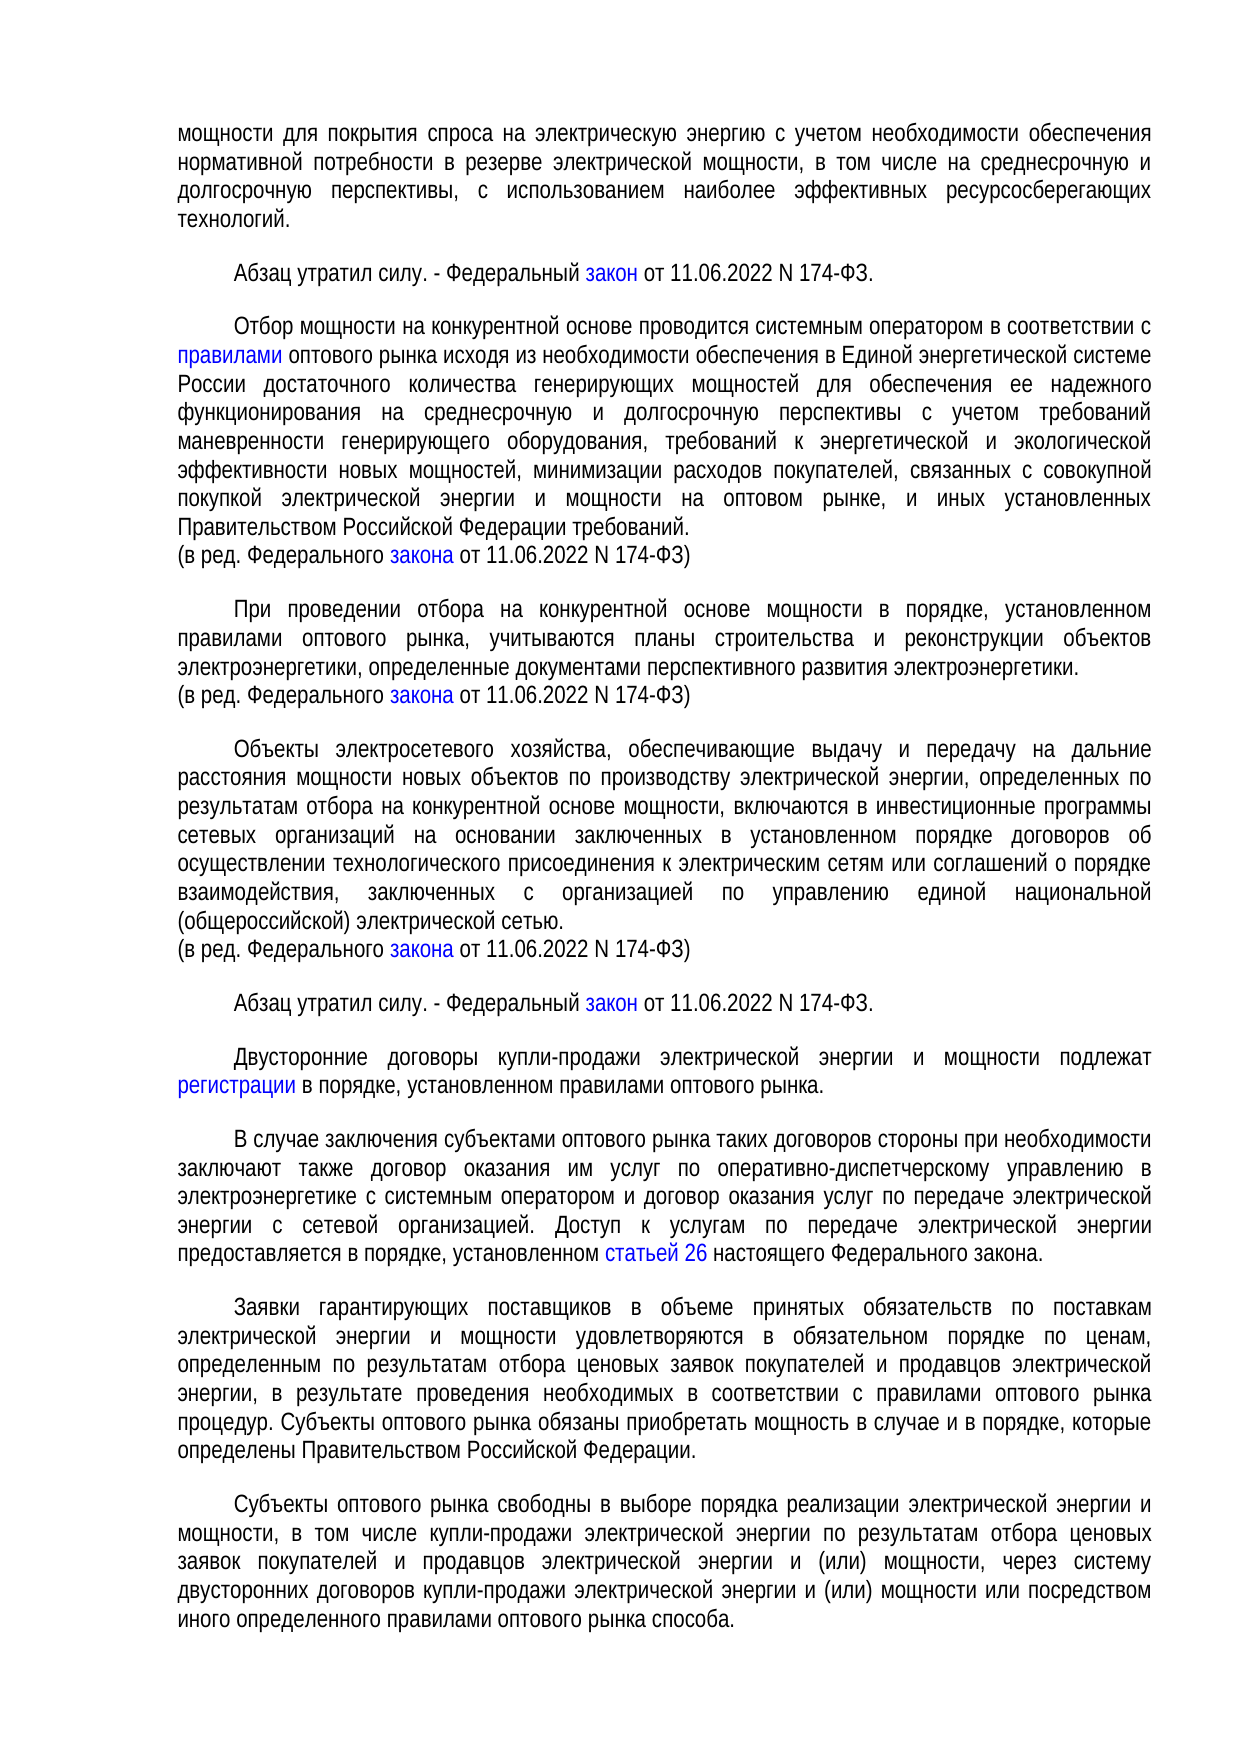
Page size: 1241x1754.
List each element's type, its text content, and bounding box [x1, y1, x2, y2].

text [177, 118, 1152, 233]
text При проведении отбора на конкурентной основе мощности в порядке, установленном правилами оптового рынка, учитываются планы строительства и реконструкции объектов электроэнергетики, определенные документами перспективного развития электроэнергетики. [177, 594, 1152, 680]
text В случае заключения субъектами оптового рынка таких договоров стороны при необходимости заключают также договор оказания им услуг по оперативно-диспетчерскому управлению в электроэнергетике с системным оператором и договор оказания услуг по передаче электрической энергии с сетевой организацией. Доступ к услугам по передаче электрической энергии предоставляется в порядке, установленном статьей 26 настоящего Федерального закона. [177, 1124, 1152, 1267]
text Отбор мощности на конкурентной основе проводится системным оператором в соответствии с правилами оптового рынка исходя из необходимости обеспечения в Единой энергетической системе России достаточного количества генерирующих мощностей для обеспечения ее надежного функционирования на среднесрочную и долгосрочную перспективы с учетом требований маневренности генерирующего оборудования, требований к энергетической и экологической эффективности новых мощностей, минимизации расходов покупателей, связанных с совокупной покупкой электрической энергии и мощности на оптовом рынке, и иных установленных Правительством Российской Федерации требований. [177, 311, 1152, 541]
text Двусторонние договоры купли-продажи электрической энергии и мощности подлежат регистрации в порядке, установленном правилами оптового рынка. [177, 1042, 1152, 1099]
text (в ред. Федерального закона от 11.06.2022 N 174-ФЗ) [177, 541, 1152, 569]
text Абзац утратил силу. - Федеральный закон от 11.06.2022 N 174-ФЗ. [177, 258, 1152, 286]
text (в ред. Федерального закона от 11.06.2022 N 174-ФЗ) [177, 680, 1152, 709]
text Заявки гарантирующих поставщиков в объеме принятых обязательств по поставкам электрической энергии и мощности удовлетворяются в обязательном порядке по ценам, определенным по результатам отбора ценовых заявок покупателей и продавцов электрической энергии, в результате проведения необходимых в соответствии с правилами оптового рынка процедур. Субъекты оптового рынка обязаны приобретать мощность в случае и в порядке, которые определены Правительством Российской Федерации. [177, 1292, 1152, 1464]
text Объекты электросетевого хозяйства, обеспечивающие выдачу и передачу на дальние расстояния мощности новых объектов по производству электрической энергии, определенных по результатам отбора на конкурентной основе мощности, включаются в инвестиционные программы сетевых организаций на основании заключенных в установленном порядке договоров об осуществлении технологического присоединения к электрическим сетям или соглашений о порядке взаимодействия, заключенных с организацией по управлению единой национальной (общероссийской) электрической сетью. [177, 734, 1152, 934]
text Абзац утратил силу. - Федеральный закон от 11.06.2022 N 174-ФЗ. [177, 988, 1152, 1017]
text (в ред. Федерального закона от 11.06.2022 N 174-ФЗ) [177, 934, 1152, 963]
text Субъекты оптового рынка свободны в выборе порядка реализации электрической энергии и мощности, в том числе купли-продажи электрической энергии по результатам отбора ценовых заявок покупателей и продавцов электрической энергии и (или) мощности, через систему двусторонних договоров купли-продажи электрической энергии и (или) мощности или посредством иного определенного правилами оптового рынка способа. [177, 1489, 1152, 1632]
